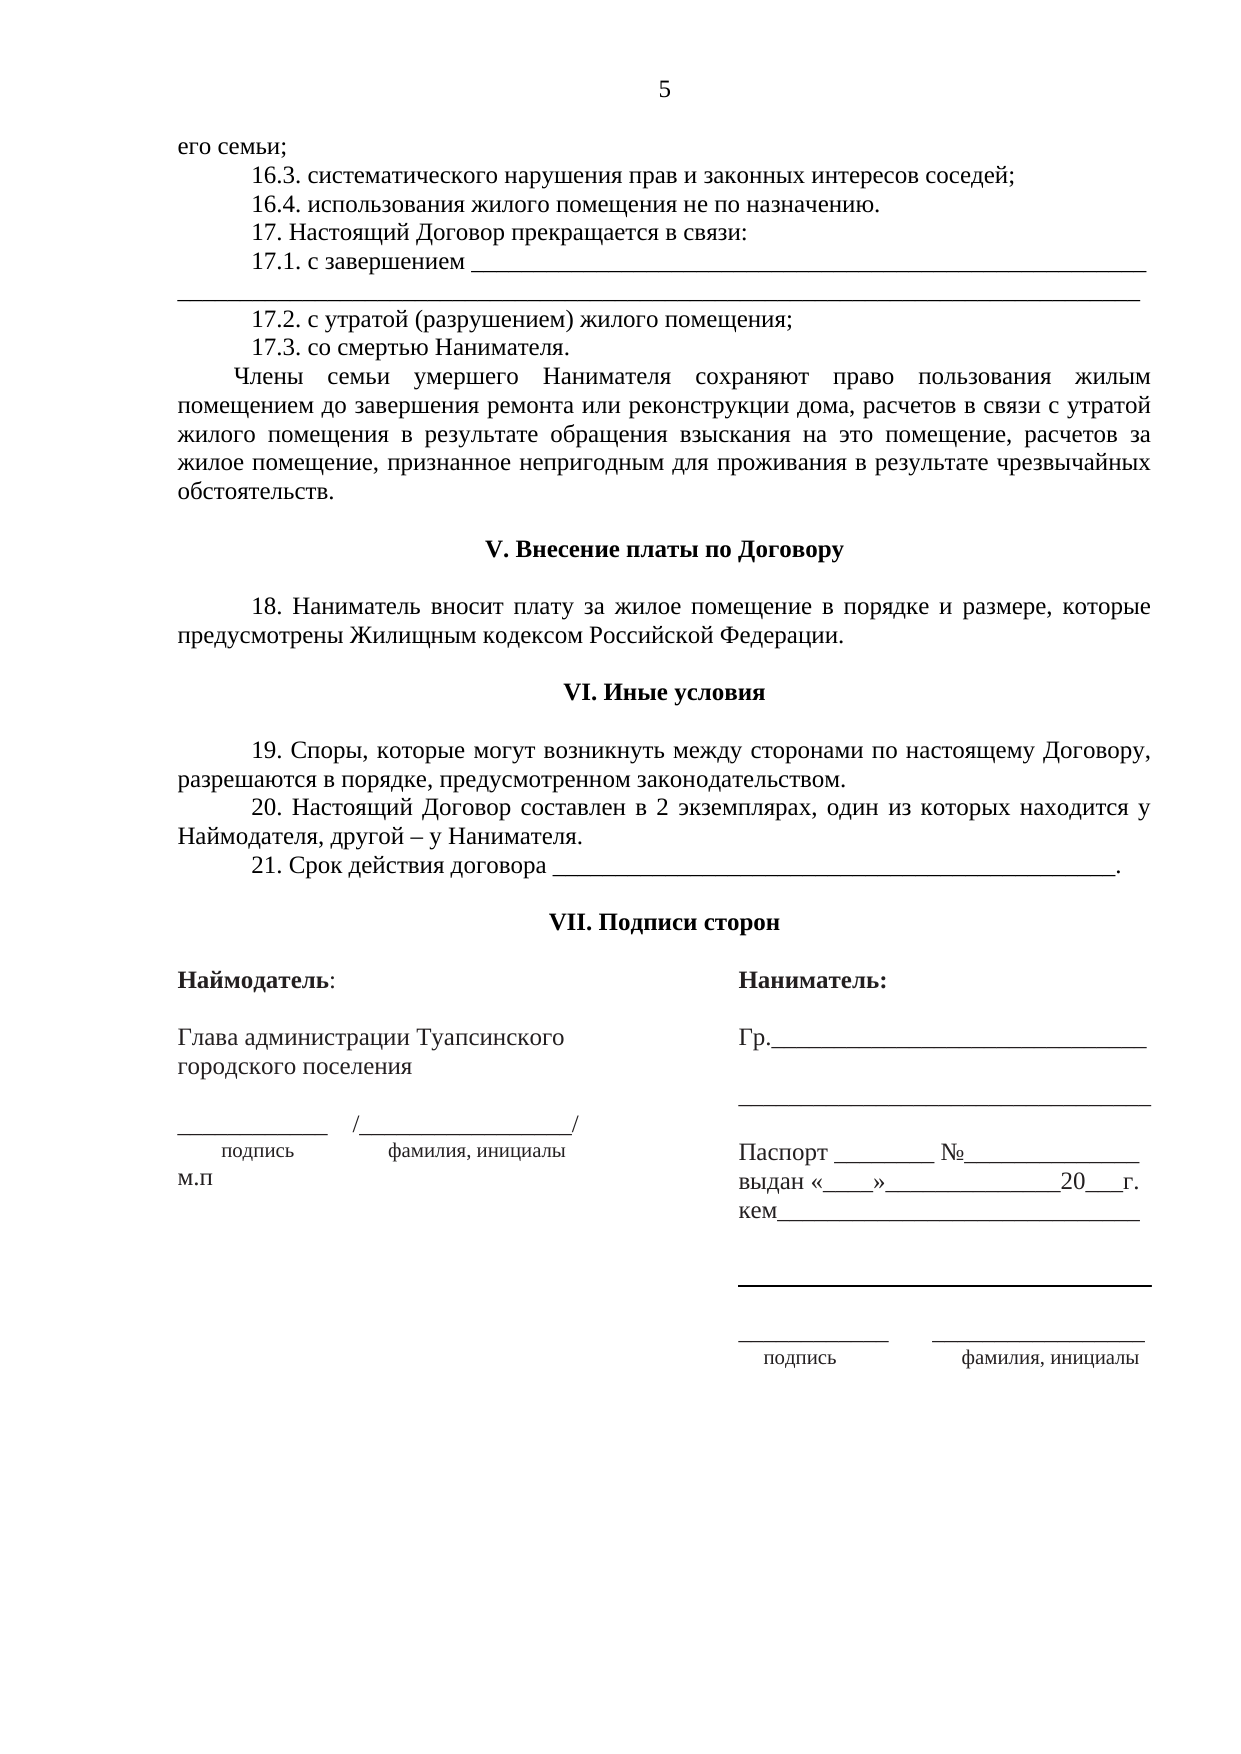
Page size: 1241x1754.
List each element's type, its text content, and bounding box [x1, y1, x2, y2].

text 16.4. использования жилого помещения не по назначению. [177, 189, 1152, 217]
text 17.1. с завершением ______________________________________________________ [177, 246, 1152, 275]
text Члены семьи умершего Нанимателя сохраняют право пользования жилым помещением до завершения ремонта или реконструкции дома, расчетов в связи с утратой жилого помещения в результате обращения взыскания на это помещение, расчетов за жилое помещение, признанное непригодным для проживания в результате чрезвычайных обстоятельств. [177, 361, 1152, 505]
text VI. Иные условия [177, 677, 1152, 706]
text 21. Срок действия договора _____________________________________________. [177, 850, 1152, 879]
table_header Наймодатель: Глава администрации Туапсинского городского поселения ____________ /_________________/ подпись фамилия, инициалы м.п [166, 965, 664, 1369]
text VII. Подписи сторон [177, 907, 1152, 936]
text V. Внесение платы по Договору [177, 534, 1152, 562]
text 18. Наниматель вносит плату за жилое помещение в порядке и размере, которые предусмотрены Жилищным кодексом Российской Федерации. [177, 591, 1152, 649]
text 16.3. систематического нарушения прав и законных интересов соседей; [177, 160, 1152, 189]
text 17.2. с утратой (разрушением) жилого помещения; [177, 304, 1152, 332]
text _____________________________________________________________________________ [177, 275, 1152, 304]
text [177, 131, 1152, 160]
table_header Наниматель: Гр.______________________________ _________________________________ Паспорт ________ №______________ выдан «____»______________20___г. кем_____________________________ ____________ _________________ подпись фамилия, инициалы [664, 965, 1163, 1369]
text 20. Настоящий Договор составлен в 2 экземплярах, один из которых находится у Наймодателя, другой – у Нанимателя. [177, 792, 1152, 850]
text 17. Настоящий Договор прекращается в связи: [177, 217, 1152, 246]
text 19. Споры, которые могут возникнуть между сторонами по настоящему Договору, разрешаются в порядке, предусмотренном законодательством. [177, 735, 1152, 792]
text 17.3. со смертью Нанимателя. [177, 332, 1152, 361]
